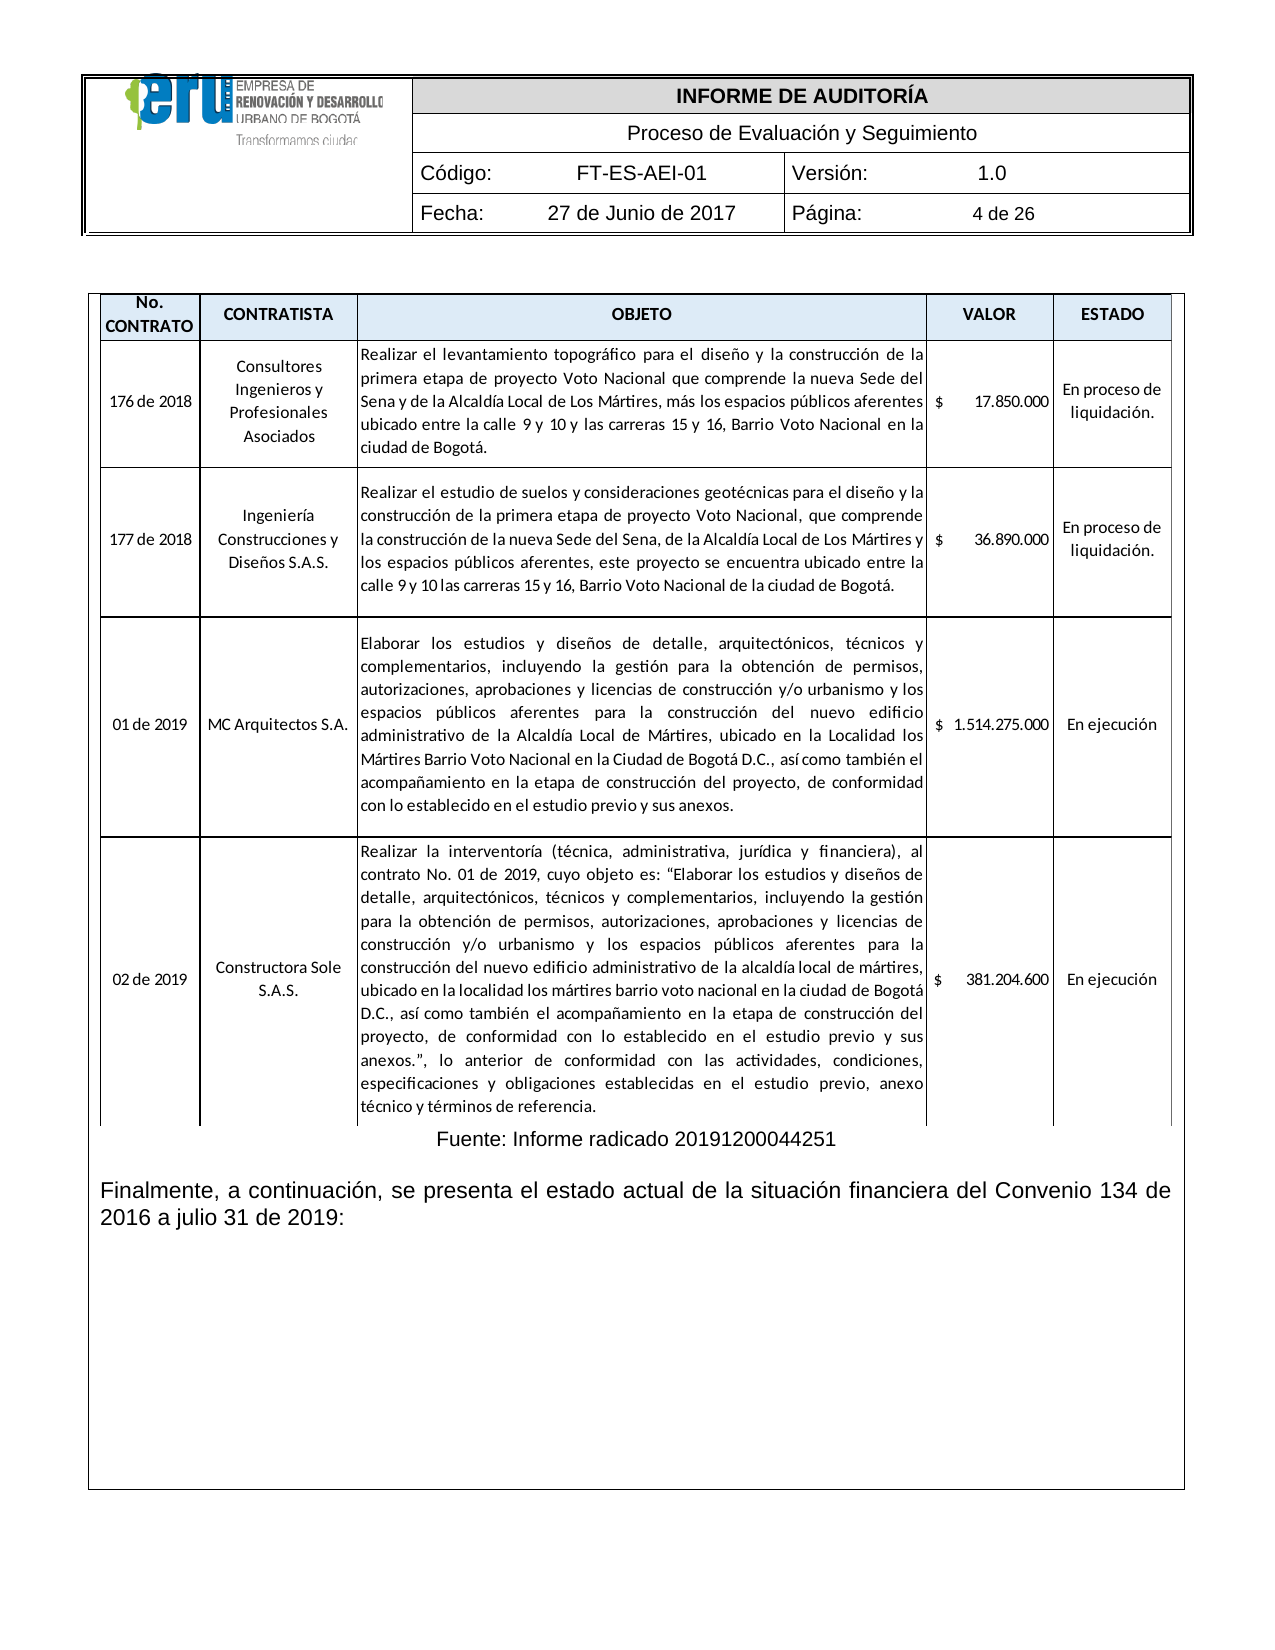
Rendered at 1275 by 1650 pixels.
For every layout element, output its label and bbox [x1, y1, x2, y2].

table_cell [89, 294, 1184, 1489]
